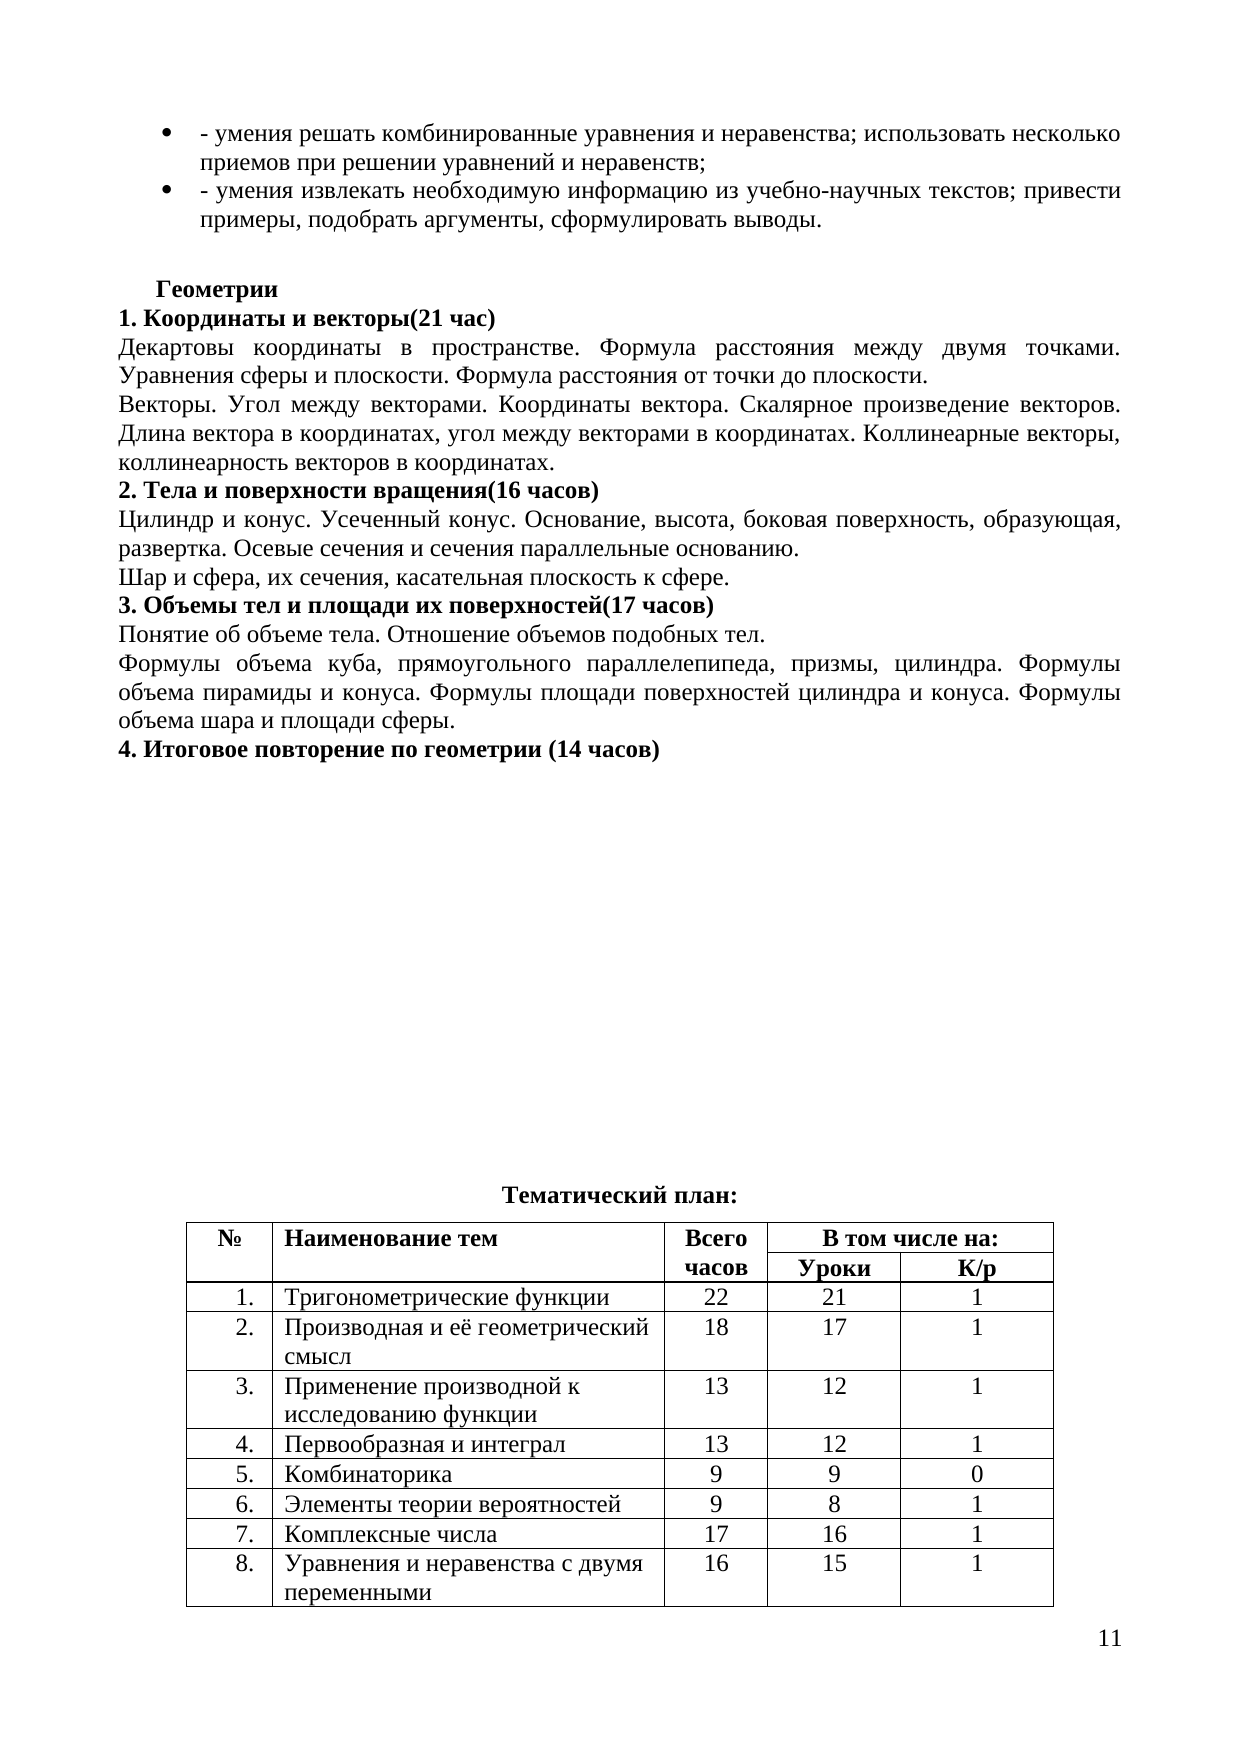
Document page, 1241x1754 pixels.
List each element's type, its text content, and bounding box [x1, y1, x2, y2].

table_cell 1 [901, 1312, 1053, 1370]
table_cell 1 [901, 1489, 1053, 1518]
table_cell 16 [665, 1549, 767, 1606]
table_cell Уравнения и неравенства с двумя переменными [273, 1549, 664, 1606]
table_cell Производная и её геометрический смысл [273, 1312, 664, 1370]
table_cell 16 [768, 1519, 900, 1547]
table_cell 1 [901, 1283, 1053, 1311]
table_cell [187, 1549, 272, 1606]
table_cell Элементы теории вероятностей [273, 1489, 664, 1518]
table_cell 9 [768, 1459, 900, 1488]
table_cell 12 [768, 1371, 900, 1428]
table_cell 8 [768, 1489, 900, 1518]
table_header Наименование тем [273, 1223, 664, 1281]
table_cell 1 [901, 1429, 1053, 1458]
table_header Всего часов [665, 1223, 767, 1281]
table_cell [187, 1519, 272, 1547]
table_cell 17 [665, 1519, 767, 1547]
table_cell Уроки [768, 1253, 900, 1281]
table_cell [187, 1489, 272, 1518]
table_cell 13 [665, 1429, 767, 1458]
table_cell [187, 1459, 272, 1488]
table_cell 9 [665, 1459, 767, 1488]
text Шар и сфера, их сечения, касательная плоскость к сфере. [118, 562, 1122, 591]
text Геометрии [156, 274, 1122, 303]
table_cell Применение производной к исследованию функции [273, 1371, 664, 1428]
table_cell 1 [901, 1371, 1053, 1428]
table_header № [187, 1223, 272, 1281]
table_cell [187, 1283, 272, 1311]
table_cell 21 [768, 1283, 900, 1311]
table_cell 1 [901, 1549, 1053, 1606]
table_cell Комбинаторика [273, 1459, 664, 1488]
table_cell 17 [768, 1312, 900, 1370]
table_cell 12 [768, 1429, 900, 1458]
table_cell К/р [901, 1253, 1053, 1281]
table_cell Комплексные числа [273, 1519, 664, 1547]
text Понятие об объеме тела. Отношение объемов подобных тел. [118, 619, 1122, 648]
list - умения решать комбинированные уравнения и неравенства; использовать несколько приемов при решении уравнений и неравенств; [162, 118, 1122, 176]
text 1. Координаты и векторы(21 час) [118, 303, 1122, 332]
table_cell 0 [901, 1459, 1053, 1488]
table_cell 9 [665, 1489, 767, 1518]
table_cell 13 [665, 1371, 767, 1428]
table_cell Тригонометрические функции [273, 1283, 664, 1311]
text Цилиндр и конус. Усеченный конус. Основание, высота, боковая поверхность, образующая, развертка. Осевые сечения и сечения параллельные основанию. [118, 504, 1122, 562]
table_cell 22 [665, 1283, 767, 1311]
text 4. Итоговое повторение по геометрии (14 часов) [118, 734, 1122, 763]
table_cell 18 [665, 1312, 767, 1370]
list - умения извлекать необходимую информацию из учебно-научных текстов; привести примеры, подобрать аргументы, сформулировать выводы. [162, 176, 1122, 233]
table_cell [187, 1429, 272, 1458]
text 3. Объемы тел и площади их поверхностей(17 часов) [118, 591, 1122, 619]
table_header В том числе на: [768, 1223, 1053, 1252]
table_cell [187, 1312, 272, 1370]
text Декартовы координаты в пространстве. Формула расстояния между двумя точками. Уравнения сферы и плоскости. Формула расстояния от точки до плоскости. [118, 332, 1122, 389]
table_cell [187, 1371, 272, 1428]
text Векторы. Угол между векторами. Координаты вектора. Скалярное произведение векторов. Длина вектора в координатах, угол между векторами в координатах. Коллинеарные векторы, коллинеарность векторов в координатах. [118, 389, 1122, 476]
text 2. Тела и поверхности вращения(16 часов) [118, 476, 1122, 504]
text Тематический план: [118, 1181, 1122, 1209]
table_cell Первообразная и интеграл [273, 1429, 664, 1458]
text Формулы объема куба, прямоугольного параллелепипеда, призмы, цилиндра. Формулы объема пирамиды и конуса. Формулы площади поверхностей цилиндра и конуса. Формулы объема шара и площади сферы. [118, 648, 1122, 734]
table_cell 1 [901, 1519, 1053, 1547]
table_cell 15 [768, 1549, 900, 1606]
